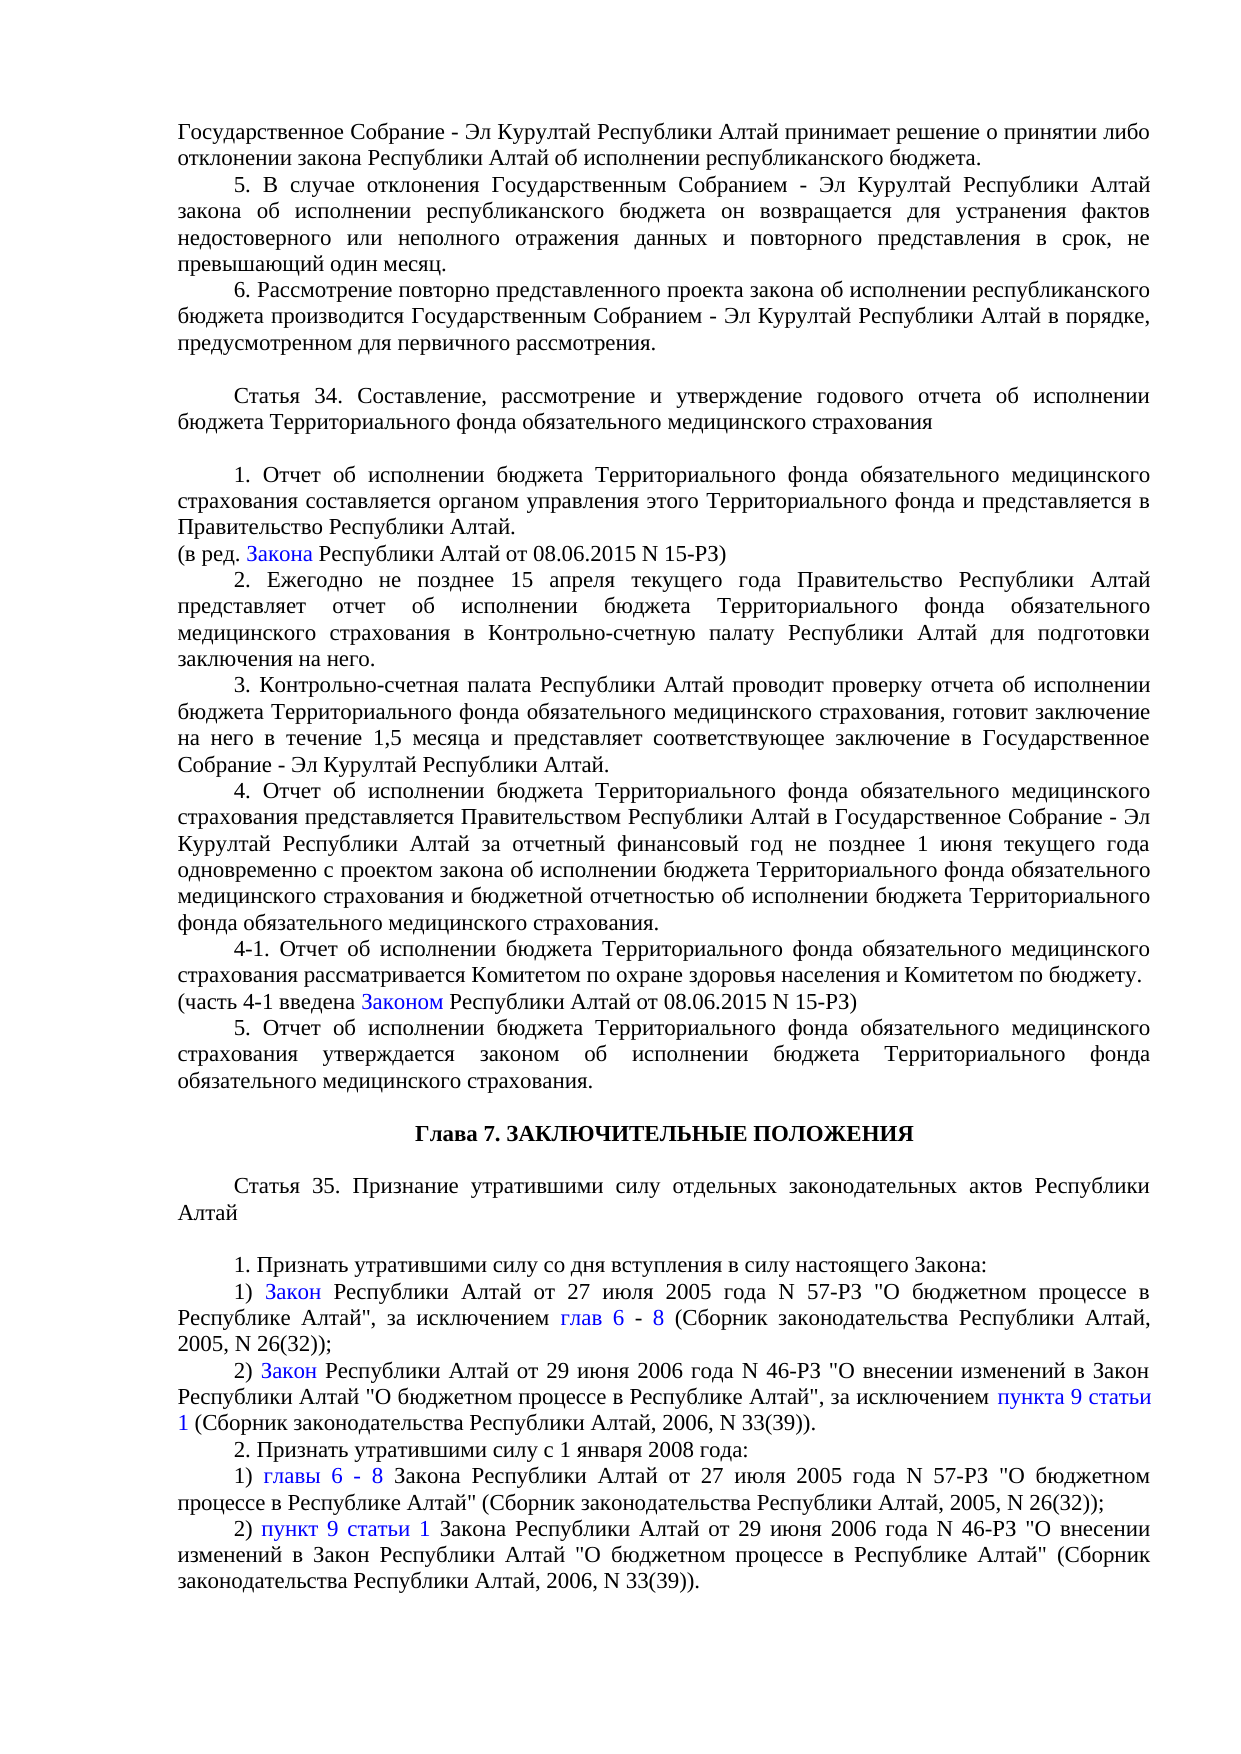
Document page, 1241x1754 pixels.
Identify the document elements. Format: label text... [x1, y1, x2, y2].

text 5. В случае отклонения Государственным Собранием - Эл Курултай Республики Алтай закона об исполнении республиканского бюджета он возвращается для устранения фактов недостоверного или неполного отражения данных и повторного представления в срок, не превышающий один месяц. [177, 171, 1152, 276]
text 1. Признать утратившими силу со дня вступления в силу настоящего Закона: [177, 1251, 1152, 1278]
text 1. Отчет об исполнении бюджета Территориального фонда обязательного медицинского страхования составляется органом управления этого Территориального фонда и представляется в Правительство Республики Алтай. [177, 461, 1152, 540]
text Статья 34. Составление, рассмотрение и утверждение годового отчета об исполнении бюджета Территориального фонда обязательного медицинского страхования [177, 382, 1152, 434]
text 2. Признать утратившими силу с 1 января 2008 года: [177, 1436, 1152, 1462]
text (часть 4-1 введена Законом Республики Алтай от 08.06.2015 N 15-РЗ) [177, 988, 1152, 1014]
text 6. Рассмотрение повторно представленного проекта закона об исполнении республиканского бюджета производится Государственным Собранием - Эл Курултай Республики Алтай в порядке, предусмотренном для первичного рассмотрения. [177, 276, 1152, 355]
text Статья 35. Признание утратившими силу отдельных законодательных актов Республики Алтай [177, 1172, 1152, 1225]
text 2. Ежегодно не позднее 15 апреля текущего года Правительство Республики Алтай представляет отчет об исполнении бюджета Территориального фонда обязательного медицинского страхования в Контрольно-счетную палату Республики Алтай для подготовки заключения на него. [177, 566, 1152, 672]
title Глава 7. ЗАКЛЮЧИТЕЛЬНЫЕ ПОЛОЖЕНИЯ [177, 1119, 1152, 1146]
text 4. Отчет об исполнении бюджета Территориального фонда обязательного медицинского страхования представляется Правительством Республики Алтай в Государственное Собрание - Эл Курултай Республики Алтай за отчетный финансовый год не позднее 1 июня текущего года одновременно с проектом закона об исполнении бюджета Территориального фонда обязательного медицинского страхования и бюджетной отчетностью об исполнении бюджета Территориального фонда обязательного медицинского страхования. [177, 777, 1152, 935]
text 1) Закон Республики Алтай от 27 июля 2005 года N 57-РЗ "О бюджетном процессе в Республике Алтай", за исключением глав 6 - 8 (Сборник законодательства Республики Алтай, 2005, N 26(32)); [177, 1278, 1152, 1357]
text (в ред. Закона Республики Алтай от 08.06.2015 N 15-РЗ) [177, 540, 1152, 566]
text 3. Контрольно-счетная палата Республики Алтай проводит проверку отчета об исполнении бюджета Территориального фонда обязательного медицинского страхования, готовит заключение на него в течение 1,5 месяца и представляет соответствующее заключение в Государственное Собрание - Эл Курултай Республики Алтай. [177, 672, 1152, 777]
text 2) Закон Республики Алтай от 29 июня 2006 года N 46-РЗ "О внесении изменений в Закон Республики Алтай "О бюджетном процессе в Республике Алтай", за исключением пункта 9 статьи 1 (Сборник законодательства Республики Алтай, 2006, N 33(39)). [177, 1357, 1152, 1436]
text 1) главы 6 - 8 Закона Республики Алтай от 27 июля 2005 года N 57-РЗ "О бюджетном процессе в Республике Алтай" (Сборник законодательства Республики Алтай, 2005, N 26(32)); [177, 1462, 1152, 1515]
text 2) пункт 9 статьи 1 Закона Республики Алтай от 29 июня 2006 года N 46-РЗ "О внесении изменений в Закон Республики Алтай "О бюджетном процессе в Республике Алтай" (Сборник законодательства Республики Алтай, 2006, N 33(39)). [177, 1515, 1152, 1594]
text 4-1. Отчет об исполнении бюджета Территориального фонда обязательного медицинского страхования рассматривается Комитетом по охране здоровья населения и Комитетом по бюджету. [177, 935, 1152, 988]
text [177, 118, 1152, 171]
text 5. Отчет об исполнении бюджета Территориального фонда обязательного медицинского страхования утверждается законом об исполнении бюджета Территориального фонда обязательного медицинского страхования. [177, 1014, 1152, 1093]
